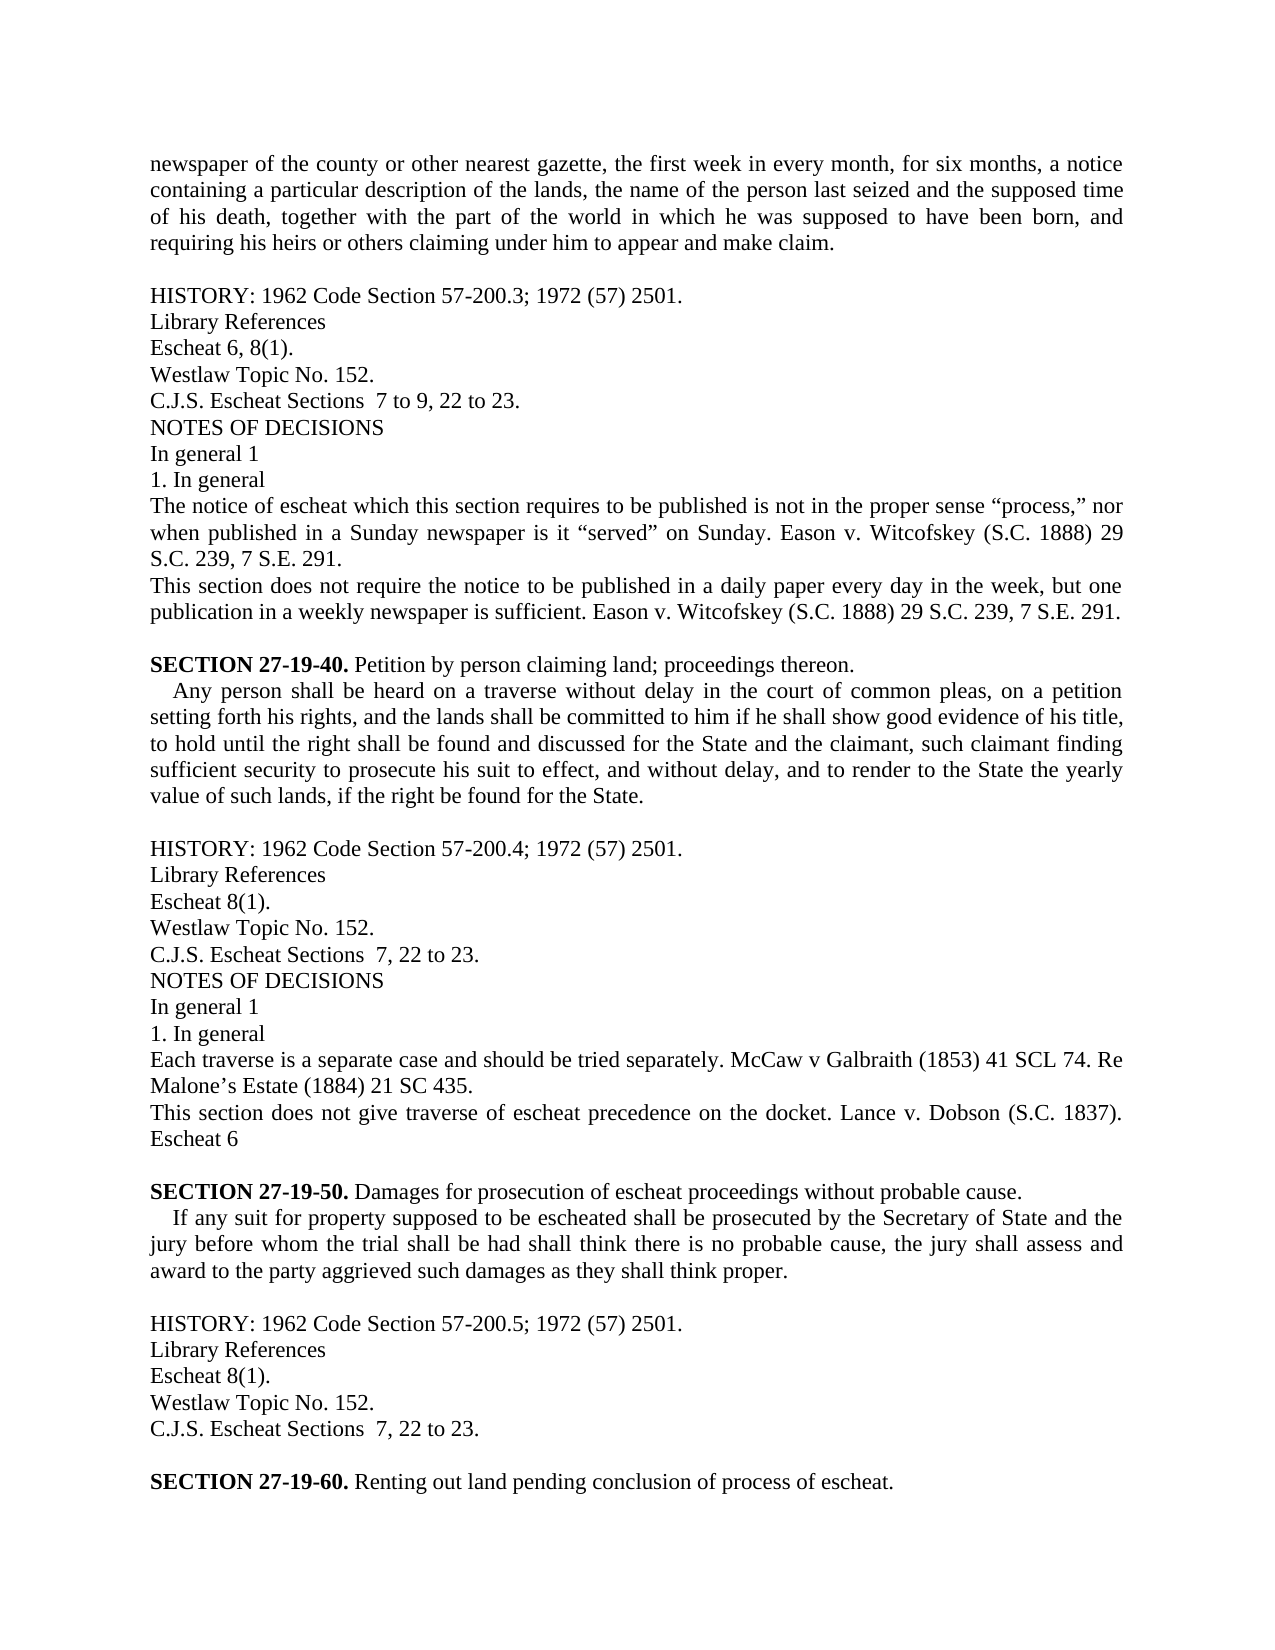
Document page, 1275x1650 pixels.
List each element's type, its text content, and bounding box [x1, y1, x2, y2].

text NOTES OF DECISIONS [150, 967, 1125, 993]
text 1. In general [150, 466, 1125, 493]
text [150, 150, 1125, 255]
text SECTION 27-19-40. Petition by person claiming land; proceedings thereon. [150, 651, 1125, 677]
text C.J.S. Escheat Sections 7, 22 to 23. [150, 941, 1125, 967]
text NOTES OF DECISIONS [150, 413, 1125, 440]
text Westlaw Topic No. 152. [150, 361, 1125, 387]
text Escheat 8(1). [150, 1362, 1125, 1389]
text Each traverse is a separate case and should be tried separately. McCaw v Galbraith (1853) 41 SCL 74. Re Malone’s Estate (1884) 21 SC 435. [150, 1046, 1125, 1099]
text If any suit for property supposed to be escheated shall be prosecuted by the Secretary of State and the jury before whom the trial shall be had shall think there is no probable cause, the jury shall assess and award to the party aggrieved such damages as they shall think proper. [150, 1204, 1125, 1283]
text C.J.S. Escheat Sections 7 to 9, 22 to 23. [150, 387, 1125, 413]
text The notice of escheat which this section requires to be published is not in the proper sense “process,” nor when published in a Sunday newspaper is it “served” on Sunday. Eason v. Witcofskey (S.C. 1888) 29 S.C. 239, 7 S.E. 291. [150, 493, 1125, 572]
text Escheat 6, 8(1). [150, 334, 1125, 361]
text In general 1 [150, 440, 1125, 466]
text HISTORY: 1962 Code Section 57-200.4; 1972 (57) 2501. [150, 835, 1125, 862]
text Escheat 8(1). [150, 888, 1125, 914]
text In general 1 [150, 993, 1125, 1020]
text HISTORY: 1962 Code Section 57-200.3; 1972 (57) 2501. [150, 282, 1125, 308]
text Westlaw Topic No. 152. [150, 914, 1125, 941]
text This section does not give traverse of escheat precedence on the docket. Lance v. Dobson (S.C. 1837). Escheat 6 [150, 1099, 1125, 1151]
text SECTION 27-19-50. Damages for prosecution of escheat proceedings without probable cause. [150, 1178, 1125, 1204]
text Library References [150, 308, 1125, 334]
text SECTION 27-19-60. Renting out land pending conclusion of process of escheat. [150, 1468, 1125, 1494]
text Any person shall be heard on a traverse without delay in the court of common pleas, on a petition setting forth his rights, and the lands shall be committed to him if he shall show good evidence of his title, to hold until the right shall be found and discussed for the State and the claimant, such claimant finding sufficient security to prosecute his suit to effect, and without delay, and to render to the State the yearly value of such lands, if the right be found for the State. [150, 677, 1125, 809]
text This section does not require the notice to be published in a daily paper every day in the week, but one publication in a weekly newspaper is sufficient. Eason v. Witcofskey (S.C. 1888) 29 S.C. 239, 7 S.E. 291. [150, 572, 1125, 624]
text 1. In general [150, 1020, 1125, 1046]
text HISTORY: 1962 Code Section 57-200.5; 1972 (57) 2501. [150, 1309, 1125, 1336]
text Westlaw Topic No. 152. [150, 1389, 1125, 1415]
text Library References [150, 1336, 1125, 1362]
text C.J.S. Escheat Sections 7, 22 to 23. [150, 1415, 1125, 1441]
text Library References [150, 862, 1125, 888]
